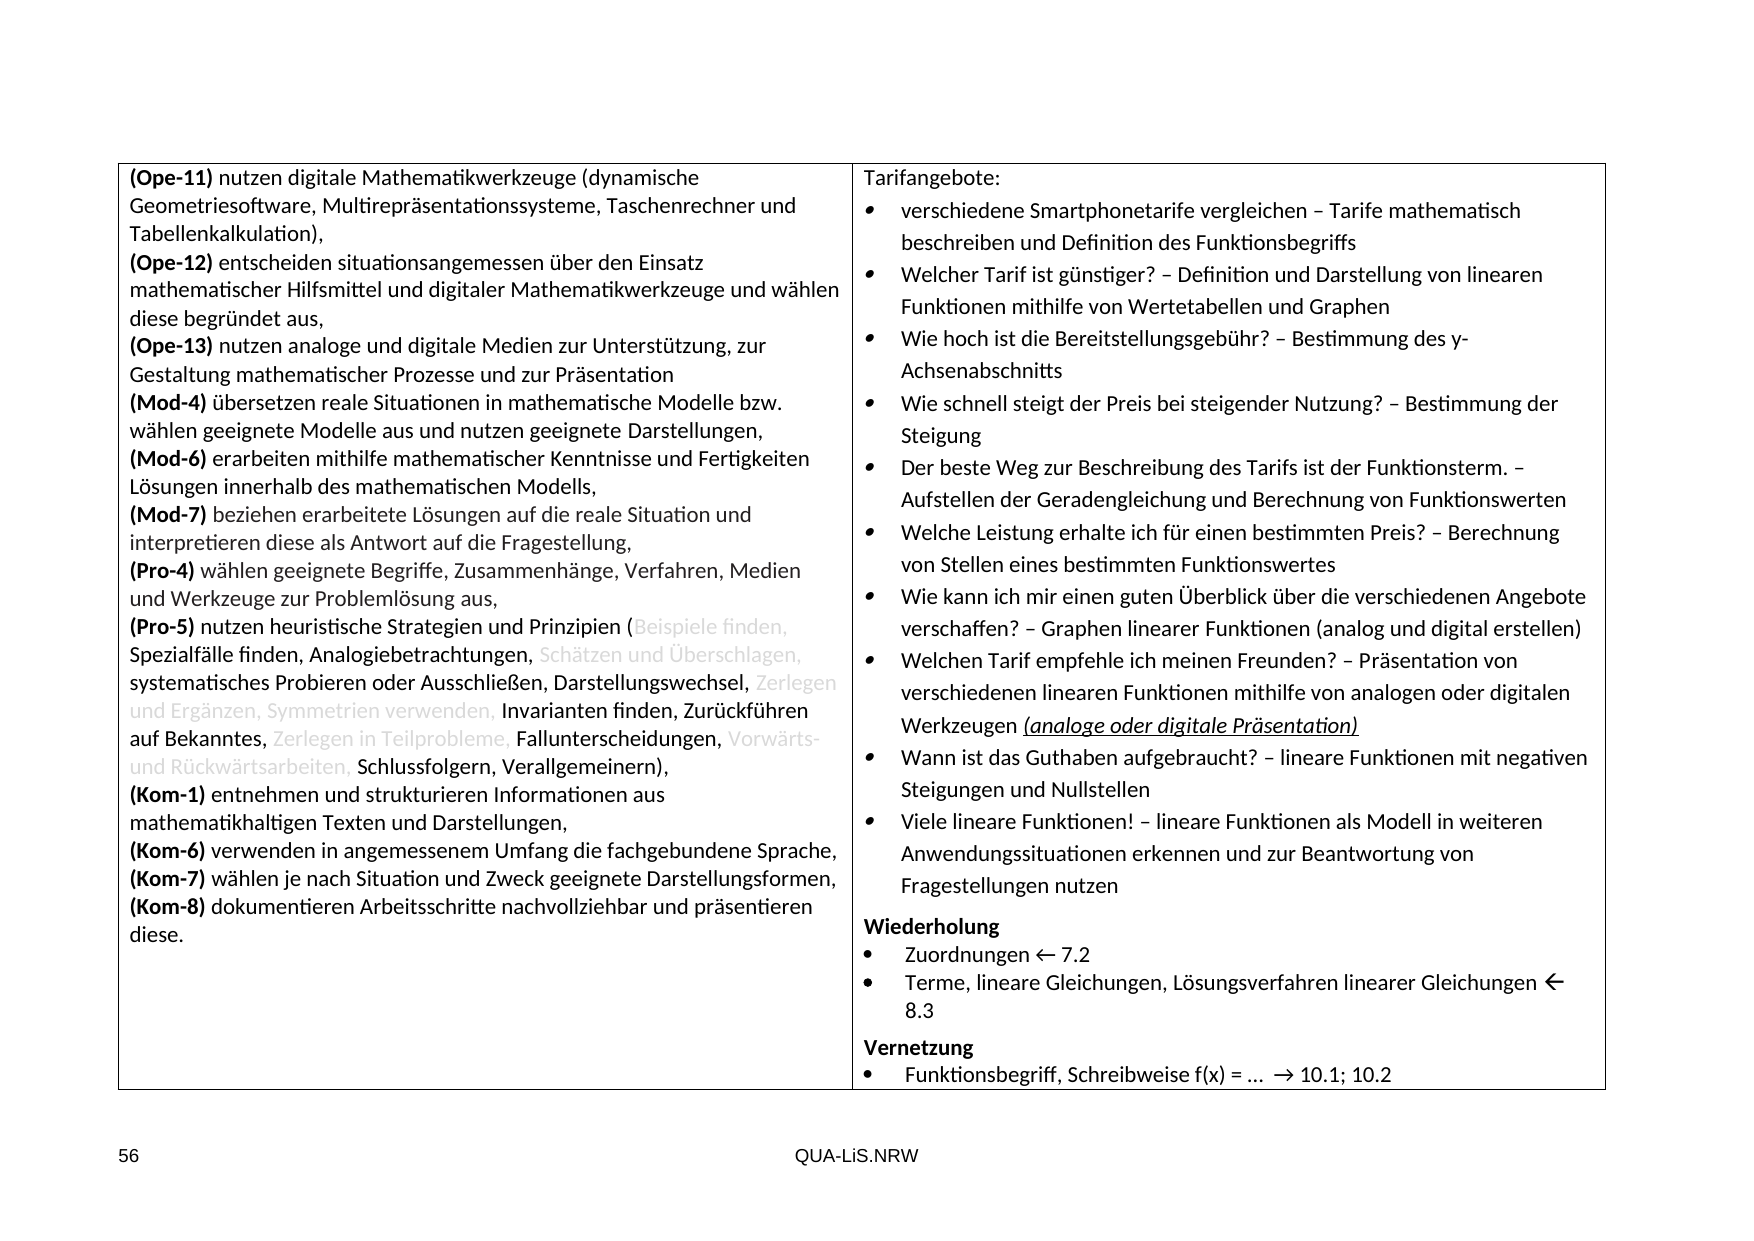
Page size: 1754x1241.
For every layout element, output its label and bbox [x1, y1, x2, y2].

table_cell [853, 164, 1605, 1089]
table_cell [119, 164, 852, 1089]
